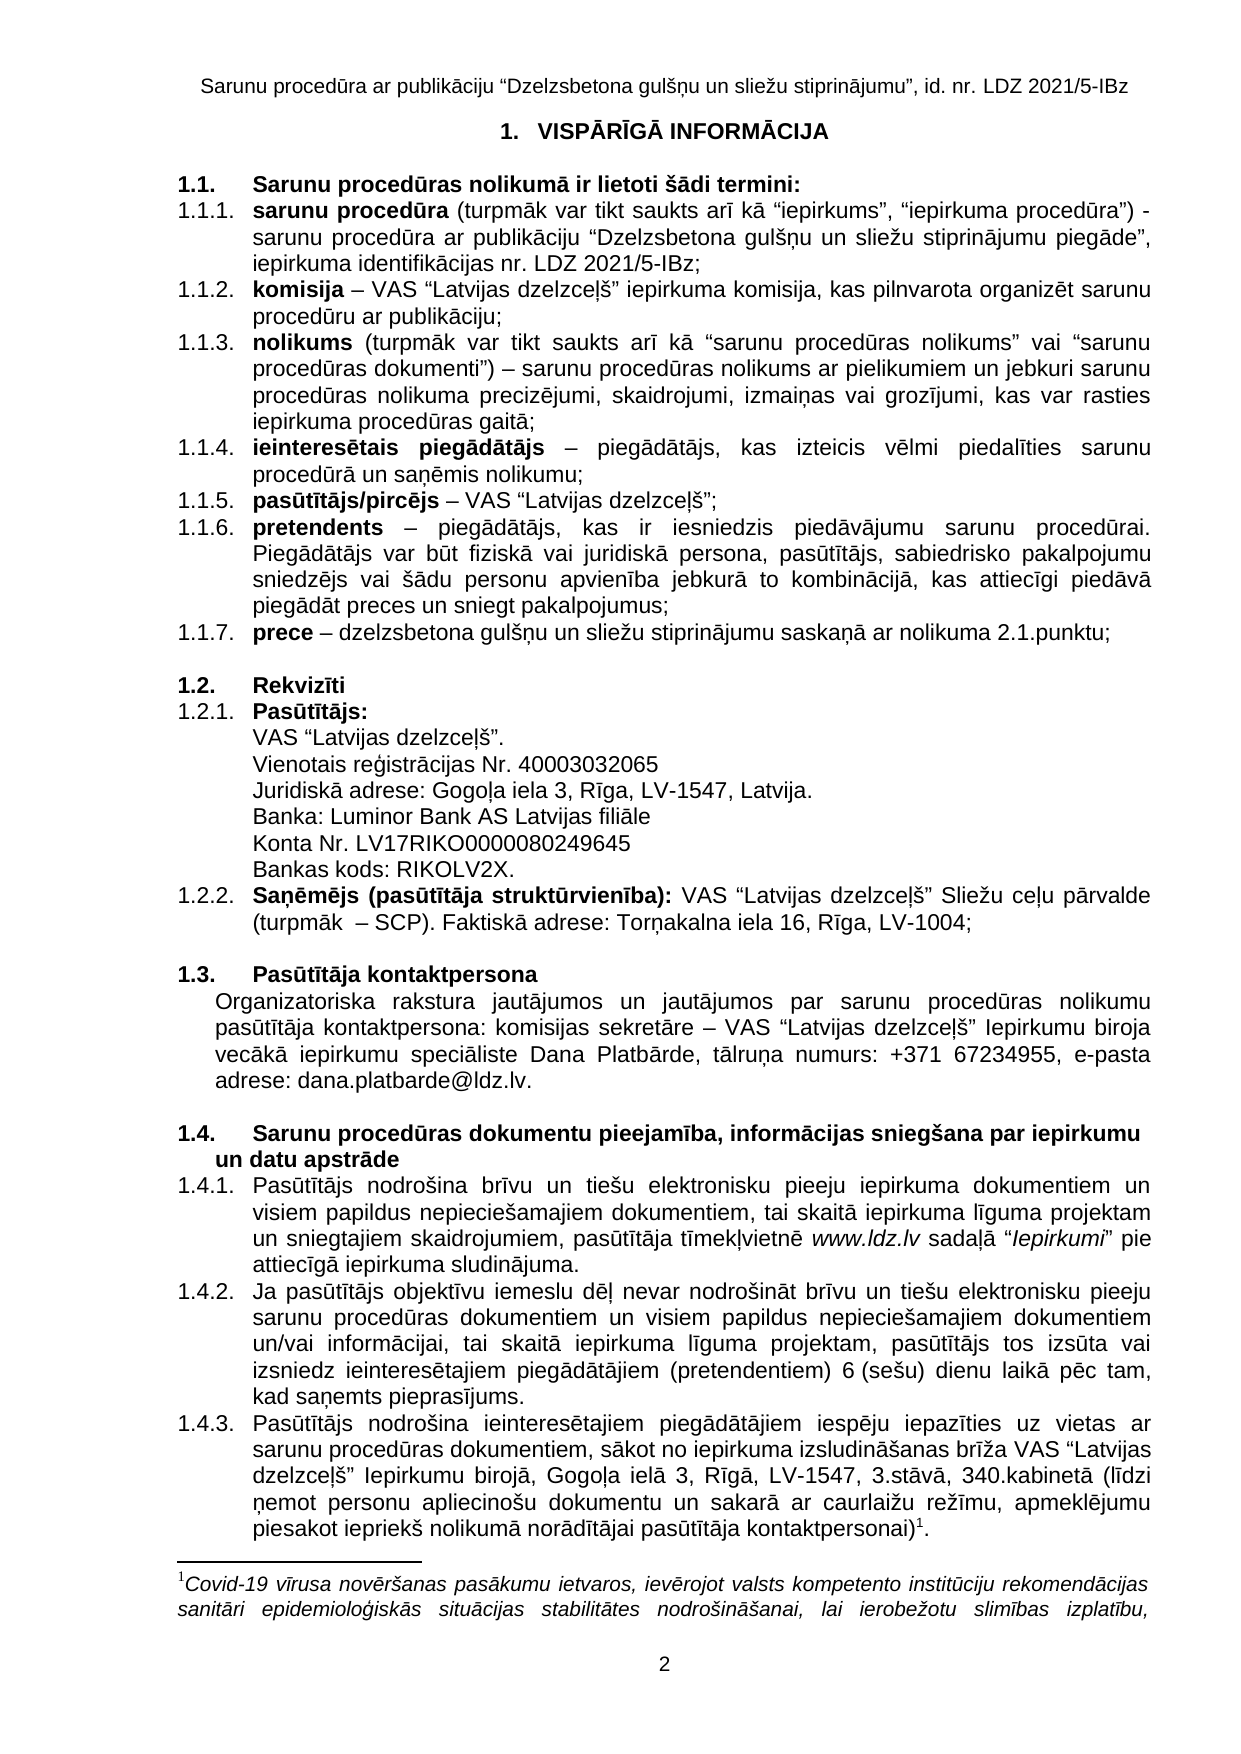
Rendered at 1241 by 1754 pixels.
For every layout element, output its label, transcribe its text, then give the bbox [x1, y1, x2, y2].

list Pasūtītājs: [177, 698, 1152, 724]
list Banka: Luminor Bank AS Latvijas filiāle [252, 803, 1152, 830]
list nolikums (turpmāk var tikt saukts arī kā “sarunu procedūras nolikums” vai “sarunu procedūras dokumenti”) – sarunu procedūras nolikums ar pielikumiem un jebkuri sarunu procedūras nolikuma precizējumi, skaidrojumi, izmaiņas vai grozījumi, kas var rasties iepirkuma procedūras gaitā; [177, 329, 1152, 434]
list ieinteresētais piegādātājs – piegādātājs, kas izteicis vēlmi piedalīties sarunu procedūrā un saņēmis nolikumu; [177, 434, 1152, 487]
list Pasūtītājs nodrošina ieinteresētajiem piegādātājiem iespēju iepazīties uz vietas ar sarunu procedūras dokumentiem, sākot no iepirkuma izsludināšanas brīža VAS “Latvijas dzelzceļš” Iepirkumu birojā, Gogoļa ielā 3, Rīgā, LV-1547, 3.stāvā, 340.kabinetā (līdzi ņemot personu apliecinošu dokumentu un sakarā ar caurlaižu režīmu, apmeklējumu piesakot iepriekš nolikumā norādītājai pasūtītāja kontaktpersonai). [177, 1409, 1152, 1541]
list Rekvizīti [177, 672, 1152, 698]
list sarunu procedūra (turpmāk var tikt saukts arī kā “iepirkums”, “iepirkuma procedūra”) - sarunu procedūra ar publikāciju “Dzelzsbetona gulšņu un sliežu stiprinājumu piegāde”, iepirkuma identifikācijas nr. LDZ 2021/5-IBz; [177, 197, 1152, 276]
list Organizatoriska rakstura jautājumos un jautājumos par sarunu procedūras nolikumu pasūtītāja kontaktpersona: komisijas sekretāre – VAS “Latvijas dzelzceļš” Iepirkumu biroja vecākā iepirkumu speciāliste Dana Platbārde, tālruņa numurs: +371 67234955, e-pasta adrese: dana.platbarde@ldz.lv. [215, 988, 1152, 1093]
list vispārīgĀ informācijA [177, 118, 1152, 144]
list Konta Nr. LV17RIKO0000080249645 [252, 830, 1152, 856]
list Sarunu procedūras nolikumā ir lietoti šādi termini: [177, 171, 1152, 197]
list Sarunu procedūras dokumentu pieejamība, informācijas sniegšana par iepirkumu un datu apstrāde [177, 1119, 1152, 1172]
list pasūtītājs/pircējs – VAS “Latvijas dzelzceļš”; [177, 487, 1152, 513]
list pretendents – piegādātājs, kas ir iesniedzis piedāvājumu sarunu procedūrai. Piegādātājs var būt fiziskā vai juridiskā persona, pasūtītājs, sabiedrisko pakalpojumu sniedzējs vai šādu personu apvienība jebkurā to kombinācijā, kas attiecīgi piedāvā piegādāt preces un sniegt pakalpojumus; [177, 513, 1152, 619]
list Vienotais reģistrācijas Nr. 40003032065 [252, 751, 1152, 777]
list komisija – VAS “Latvijas dzelzceļš” iepirkuma komisija, kas pilnvarota organizēt sarunu procedūru ar publikāciju; [177, 276, 1152, 329]
list Pasūtītāja kontaktpersona [177, 961, 1152, 988]
list Saņēmējs (pasūtītāja struktūrvienība): VAS “Latvijas dzelzceļš” Sliežu ceļu pārvalde (turpmāk – SCP). Faktiskā adrese: Torņakalna iela 16, Rīga, LV-1004; [177, 882, 1152, 935]
list Pasūtītājs nodrošina brīvu un tiešu elektronisku pieeju iepirkuma dokumentiem un visiem papildus nepieciešamajiem dokumentiem, tai skaitā iepirkuma līguma projektam un sniegtajiem skaidrojumiem, pasūtītāja tīmekļvietnē www.ldz.lv sadaļā “Iepirkumi” pie attiecīgā iepirkuma sludinājuma. [177, 1172, 1152, 1278]
list VAS “Latvijas dzelzceļš”. [252, 724, 1152, 751]
list prece – dzelzsbetona gulšņu un sliežu stiprinājumu saskaņā ar nolikuma 2.1.punktu; [177, 619, 1152, 645]
list Bankas kods: RIKOLV2X. [252, 856, 1152, 882]
list Ja pasūtītājs objektīvu iemeslu dēļ nevar nodrošināt brīvu un tiešu elektronisku pieeju sarunu procedūras dokumentiem un visiem papildus nepieciešamajiem dokumentiem un/vai informācijai, tai skaitā iepirkuma līguma projektam, pasūtītājs tos izsūta vai izsniedz ieinteresētajiem piegādātājiem (pretendentiem) 6 (sešu) dienu laikā pēc tam, kad saņemts pieprasījums. [177, 1278, 1152, 1409]
list Juridiskā adrese: Gogoļa iela 3, Rīga, LV-1547, Latvija. [252, 777, 1152, 803]
